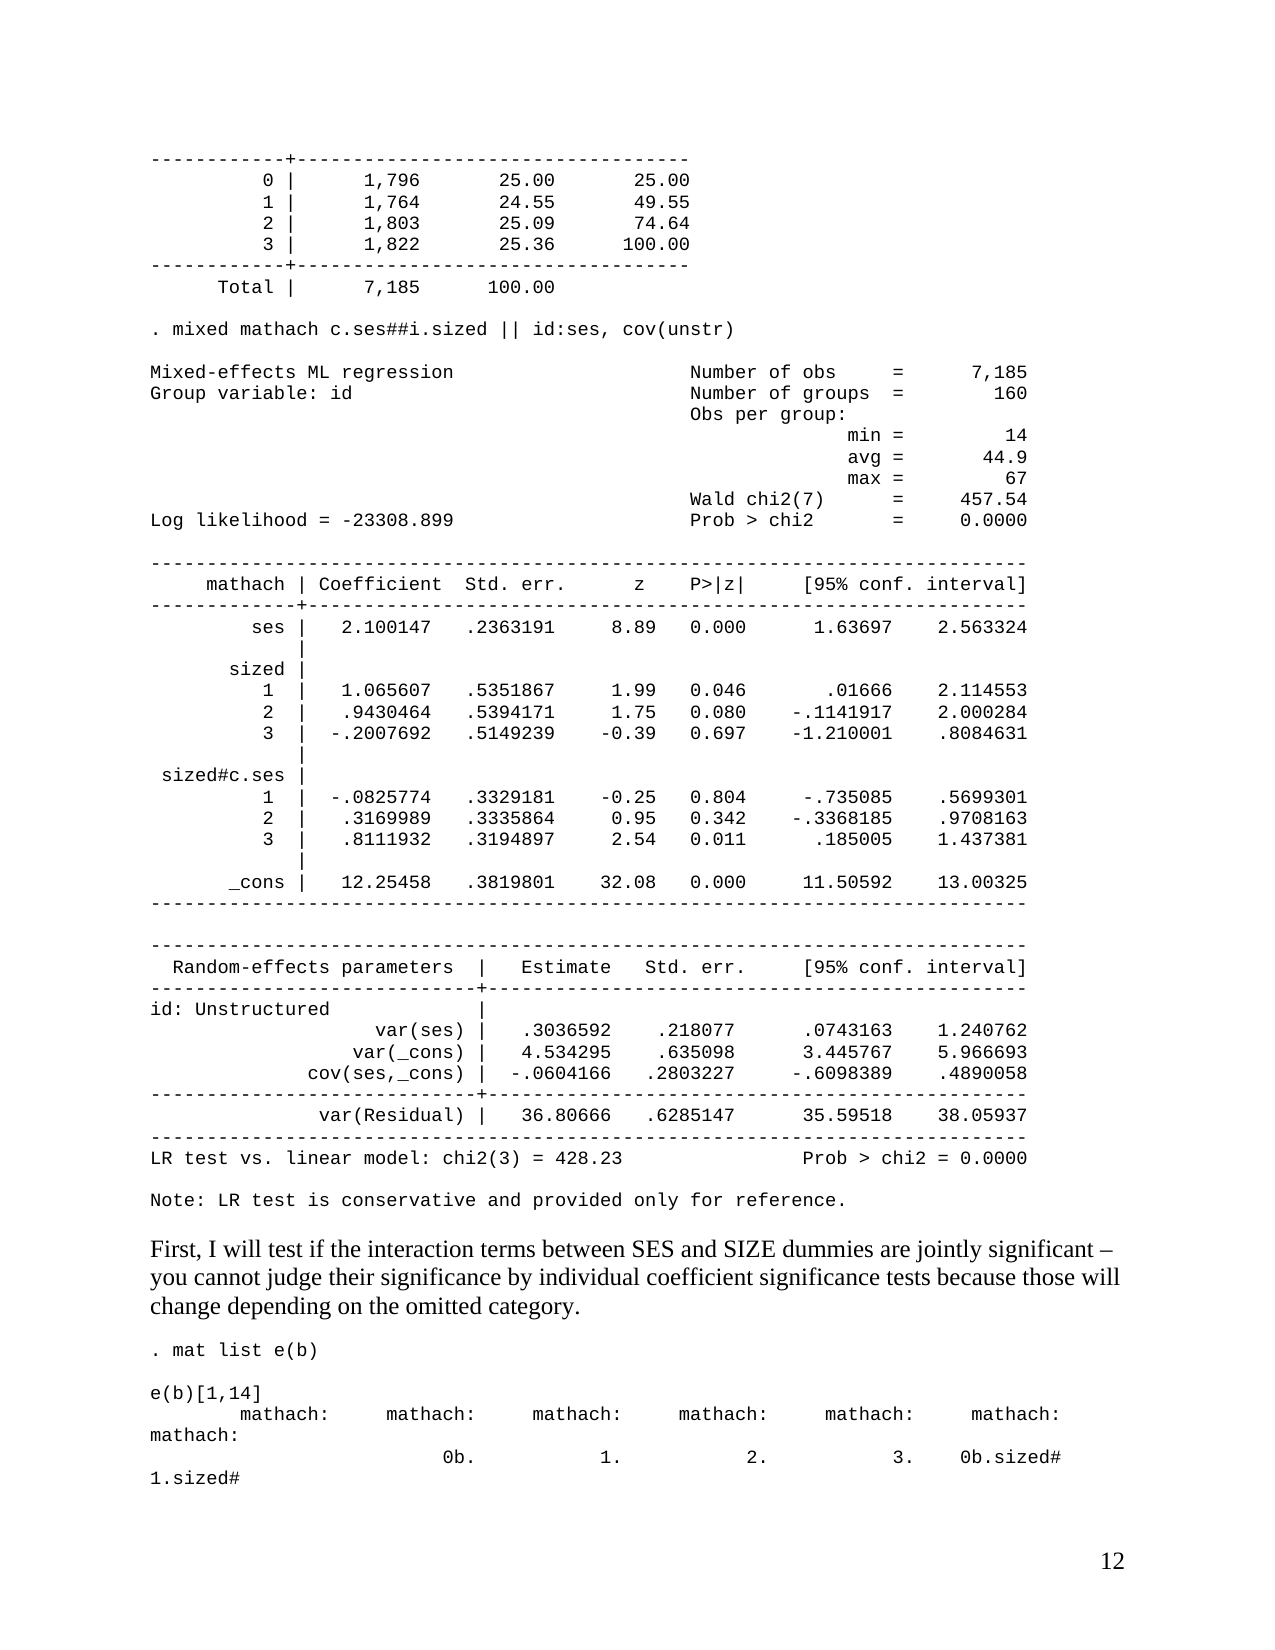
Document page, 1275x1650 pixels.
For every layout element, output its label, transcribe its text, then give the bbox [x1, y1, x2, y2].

text var(Residual) | 36.80666 .6285147 35.59518 38.05937 [150, 1106, 1125, 1127]
text -------------+---------------------------------------------------------------- [150, 596, 1125, 617]
text 1 | 1,764 24.55 49.55 [150, 192, 1125, 214]
text e(b)[1,14] [150, 1384, 1125, 1405]
text Note: LR test is conservative and provided only for reference. [150, 1191, 1125, 1212]
text 1 | 1.065607 .5351867 1.99 0.046 .01666 2.114553 [150, 681, 1125, 702]
text | [150, 745, 1125, 766]
text ------------------------------------------------------------------------------ [150, 894, 1125, 915]
text 0 | 1,796 25.00 25.00 [150, 171, 1125, 192]
text ------------------------------------------------------------------------------ [150, 1127, 1125, 1149]
text cov(ses,_cons) | -.0604166 .2803227 -.6098389 .4890058 [150, 1064, 1125, 1085]
text Mixed-effects ML regression Number of obs = 7,185 [150, 362, 1125, 384]
text 1 | -.0825774 .3329181 -0.25 0.804 -.735085 .5699301 [150, 787, 1125, 809]
text 0b. 1. 2. 3. 0b.sized# 1.sized# [150, 1447, 1125, 1490]
text 2 | .9430464 .5394171 1.75 0.080 -.1141917 2.000284 [150, 702, 1125, 724]
text 3 | 1,822 25.36 100.00 [150, 235, 1125, 256]
text . mixed mathach c.ses##i.sized || id:ses, cov(unstr) [150, 320, 1125, 341]
text mathach | Coefficient Std. err. z P>|z| [95% conf. interval] [150, 575, 1125, 596]
text var(_cons) | 4.534295 .635098 3.445767 5.966693 [150, 1042, 1125, 1064]
text sized#c.ses | [150, 766, 1125, 787]
text min = 14 [150, 426, 1125, 447]
text 2 | 1,803 25.09 74.64 [150, 214, 1125, 235]
text _cons | 12.25458 .3819801 32.08 0.000 11.50592 13.00325 [150, 872, 1125, 894]
text 3 | .8111932 .3194897 2.54 0.011 .185005 1.437381 [150, 830, 1125, 851]
text avg = 44.9 [150, 447, 1125, 469]
text -----------------------------+------------------------------------------------ [150, 979, 1125, 1000]
text First, I will test if the interaction terms between SES and SIZE dummies are jointly significant – you cannot judge their significance by individual coefficient significance tests because those will change depending on the omitted category. [150, 1234, 1125, 1320]
text ses | 2.100147 .2363191 8.89 0.000 1.63697 2.563324 [150, 617, 1125, 639]
text Log likelihood = -23308.899 Prob > chi2 = 0.0000 [150, 511, 1125, 532]
text . mat list e(b) [150, 1341, 1125, 1362]
text sized | [150, 660, 1125, 681]
text | [150, 851, 1125, 872]
text | [150, 639, 1125, 660]
text Random-effects parameters | Estimate Std. err. [95% conf. interval] [150, 957, 1125, 979]
text 2 | .3169989 .3335864 0.95 0.342 -.3368185 .9708163 [150, 809, 1125, 830]
text Total | 7,185 100.00 [150, 277, 1125, 299]
text ------------+----------------------------------- [150, 256, 1125, 277]
text LR test vs. linear model: chi2(3) = 428.23 Prob > chi2 = 0.0000 [150, 1149, 1125, 1170]
text max = 67 [150, 469, 1125, 490]
text 3 | -.2007692 .5149239 -0.39 0.697 -1.210001 .8084631 [150, 724, 1125, 745]
text ------------------------------------------------------------------------------ [150, 936, 1125, 957]
text id: Unstructured | [150, 1000, 1125, 1021]
text var(ses) | .3036592 .218077 .0743163 1.240762 [150, 1021, 1125, 1042]
text -----------------------------+------------------------------------------------ [150, 1085, 1125, 1106]
text Wald chi2(7) = 457.54 [150, 490, 1125, 511]
text mathach: mathach: mathach: mathach: mathach: mathach: mathach: [150, 1405, 1125, 1447]
text ------------------------------------------------------------------------------ [150, 554, 1125, 575]
text Obs per group: [150, 405, 1125, 426]
text ------------+----------------------------------- [150, 150, 1125, 171]
text Group variable: id Number of groups = 160 [150, 384, 1125, 405]
